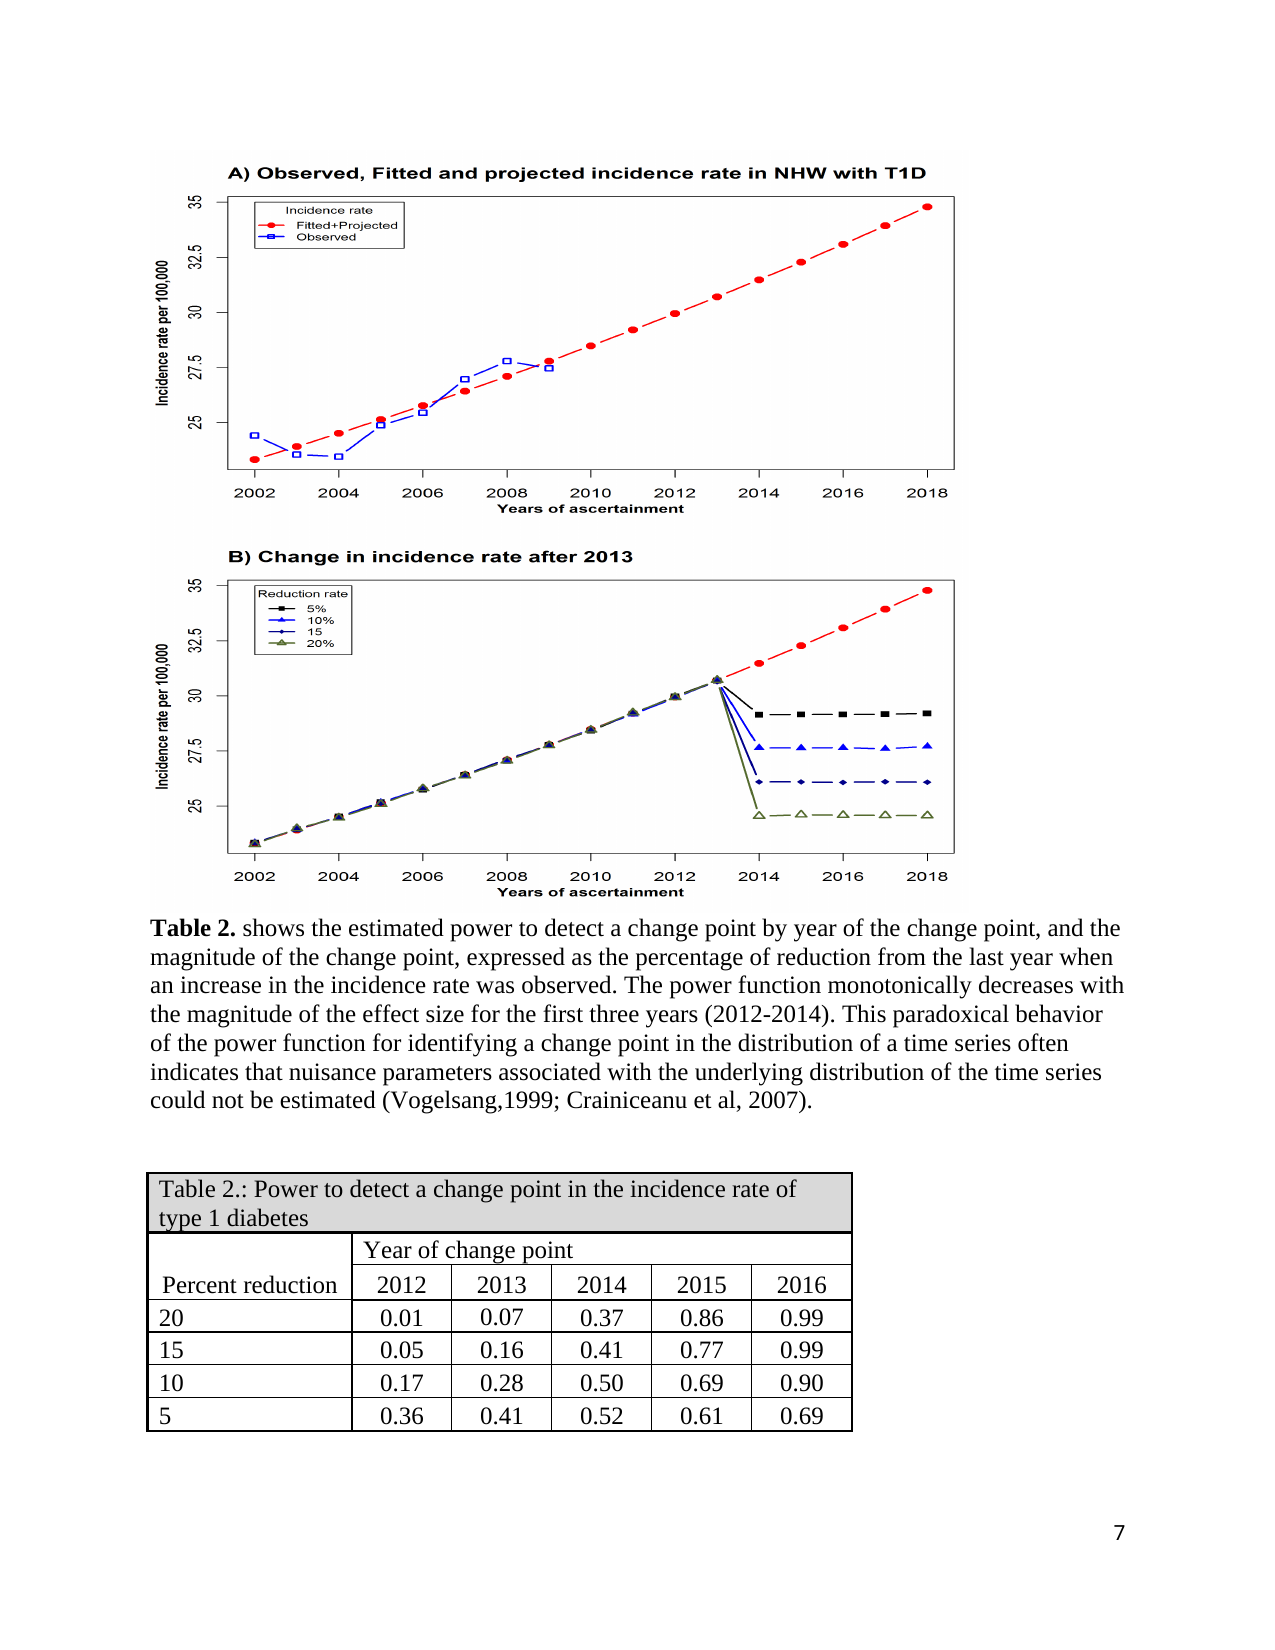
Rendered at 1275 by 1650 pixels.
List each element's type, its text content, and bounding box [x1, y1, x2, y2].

table_cell 0.07 [452, 1301, 551, 1331]
table_cell 0.01 [353, 1301, 451, 1331]
table_cell 0.61 [652, 1398, 751, 1430]
table_cell 0.28 [452, 1365, 551, 1397]
table_cell 0.99 [752, 1301, 851, 1331]
table_cell 10 [149, 1365, 351, 1397]
table_cell 0.90 [752, 1365, 851, 1397]
table_cell 20 [149, 1300, 351, 1331]
table_cell 0.41 [552, 1333, 651, 1364]
table_cell 2016 [752, 1265, 851, 1299]
table_cell 0.99 [752, 1333, 851, 1364]
table_cell 0.52 [552, 1398, 651, 1430]
table_cell Percent reduction [149, 1234, 351, 1299]
table_cell 2014 [552, 1265, 651, 1299]
table_cell 0.37 [552, 1301, 651, 1331]
picture [150, 150, 969, 913]
text Table 2. shows the estimated power to detect a change point by year of the change point, and the magnitude of the change point, expressed as the percentage of reduction from the last year when an increase in the incidence rate was observed. The power function monotonically decreases with the magnitude of the effect size for the first three years (2012-2014). This paradoxical behavior of the power function for identifying a change point in the distribution of a time series often indicates that nuisance parameters associated with the underlying distribution of the time series could not be estimated (Vogelsang,1999; Crainiceanu et al, 2007). [150, 913, 1125, 1114]
table_cell 0.36 [353, 1398, 451, 1430]
table_cell 0.16 [452, 1333, 551, 1364]
table_cell 0.50 [552, 1365, 651, 1397]
table_cell 0.86 [652, 1301, 751, 1331]
table_cell 0.69 [752, 1398, 851, 1430]
table_cell 5 [149, 1398, 351, 1430]
table_cell 2015 [652, 1265, 751, 1299]
table_header Table 2.: Power to detect a change point in the incidence rate of type 1 diabetes [149, 1174, 851, 1231]
table_cell 0.69 [652, 1365, 751, 1397]
table_cell 0.41 [452, 1398, 551, 1430]
table_cell 0.77 [652, 1333, 751, 1364]
table_cell 2012 [353, 1265, 451, 1299]
table_cell 2013 [452, 1265, 551, 1299]
table_cell Year of change point [353, 1234, 851, 1264]
table_cell 0.05 [353, 1333, 451, 1364]
table_cell 0.17 [353, 1365, 451, 1397]
table_cell 15 [149, 1333, 351, 1364]
